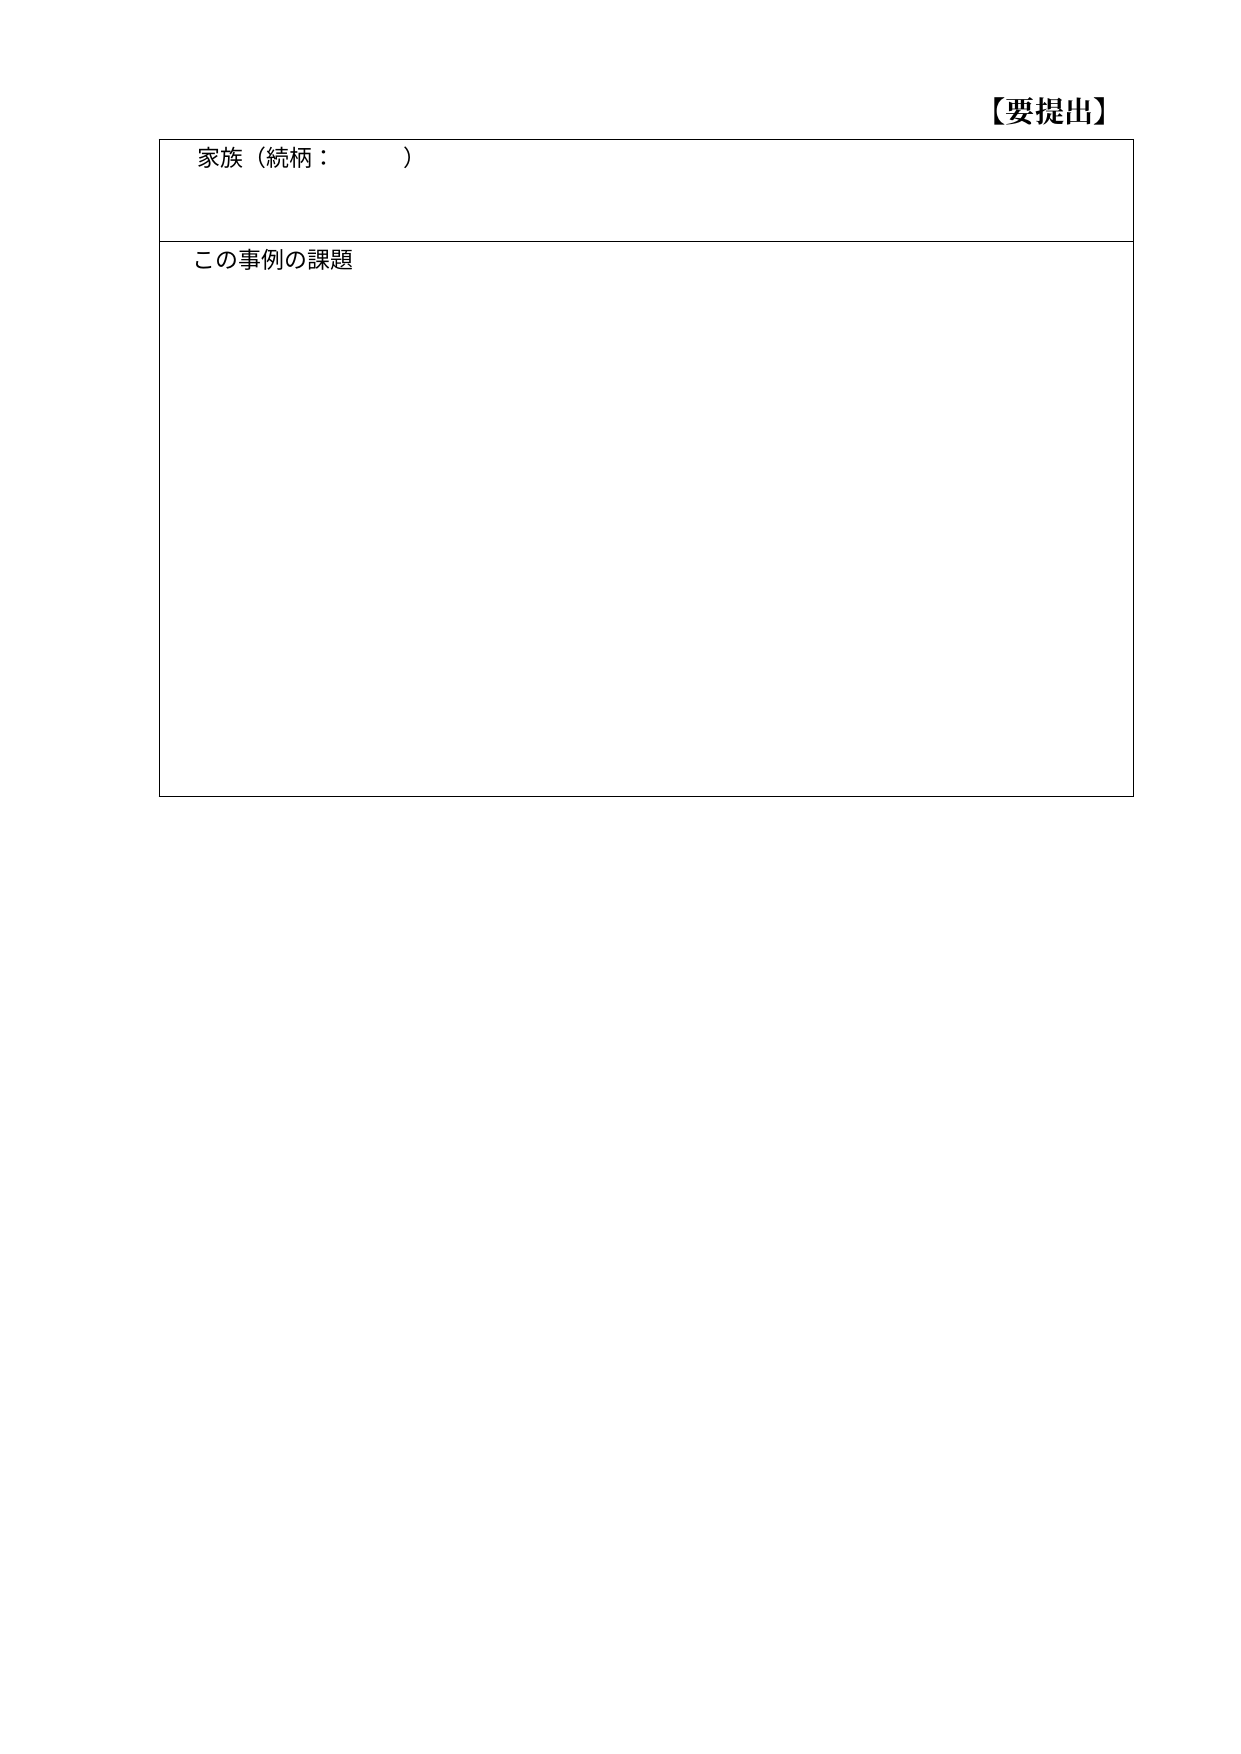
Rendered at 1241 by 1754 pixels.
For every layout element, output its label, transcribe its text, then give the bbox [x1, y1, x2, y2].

table_cell 本人： 家族（続柄： ） [160, 140, 1133, 241]
table_cell この事例の課題 [160, 242, 1133, 796]
